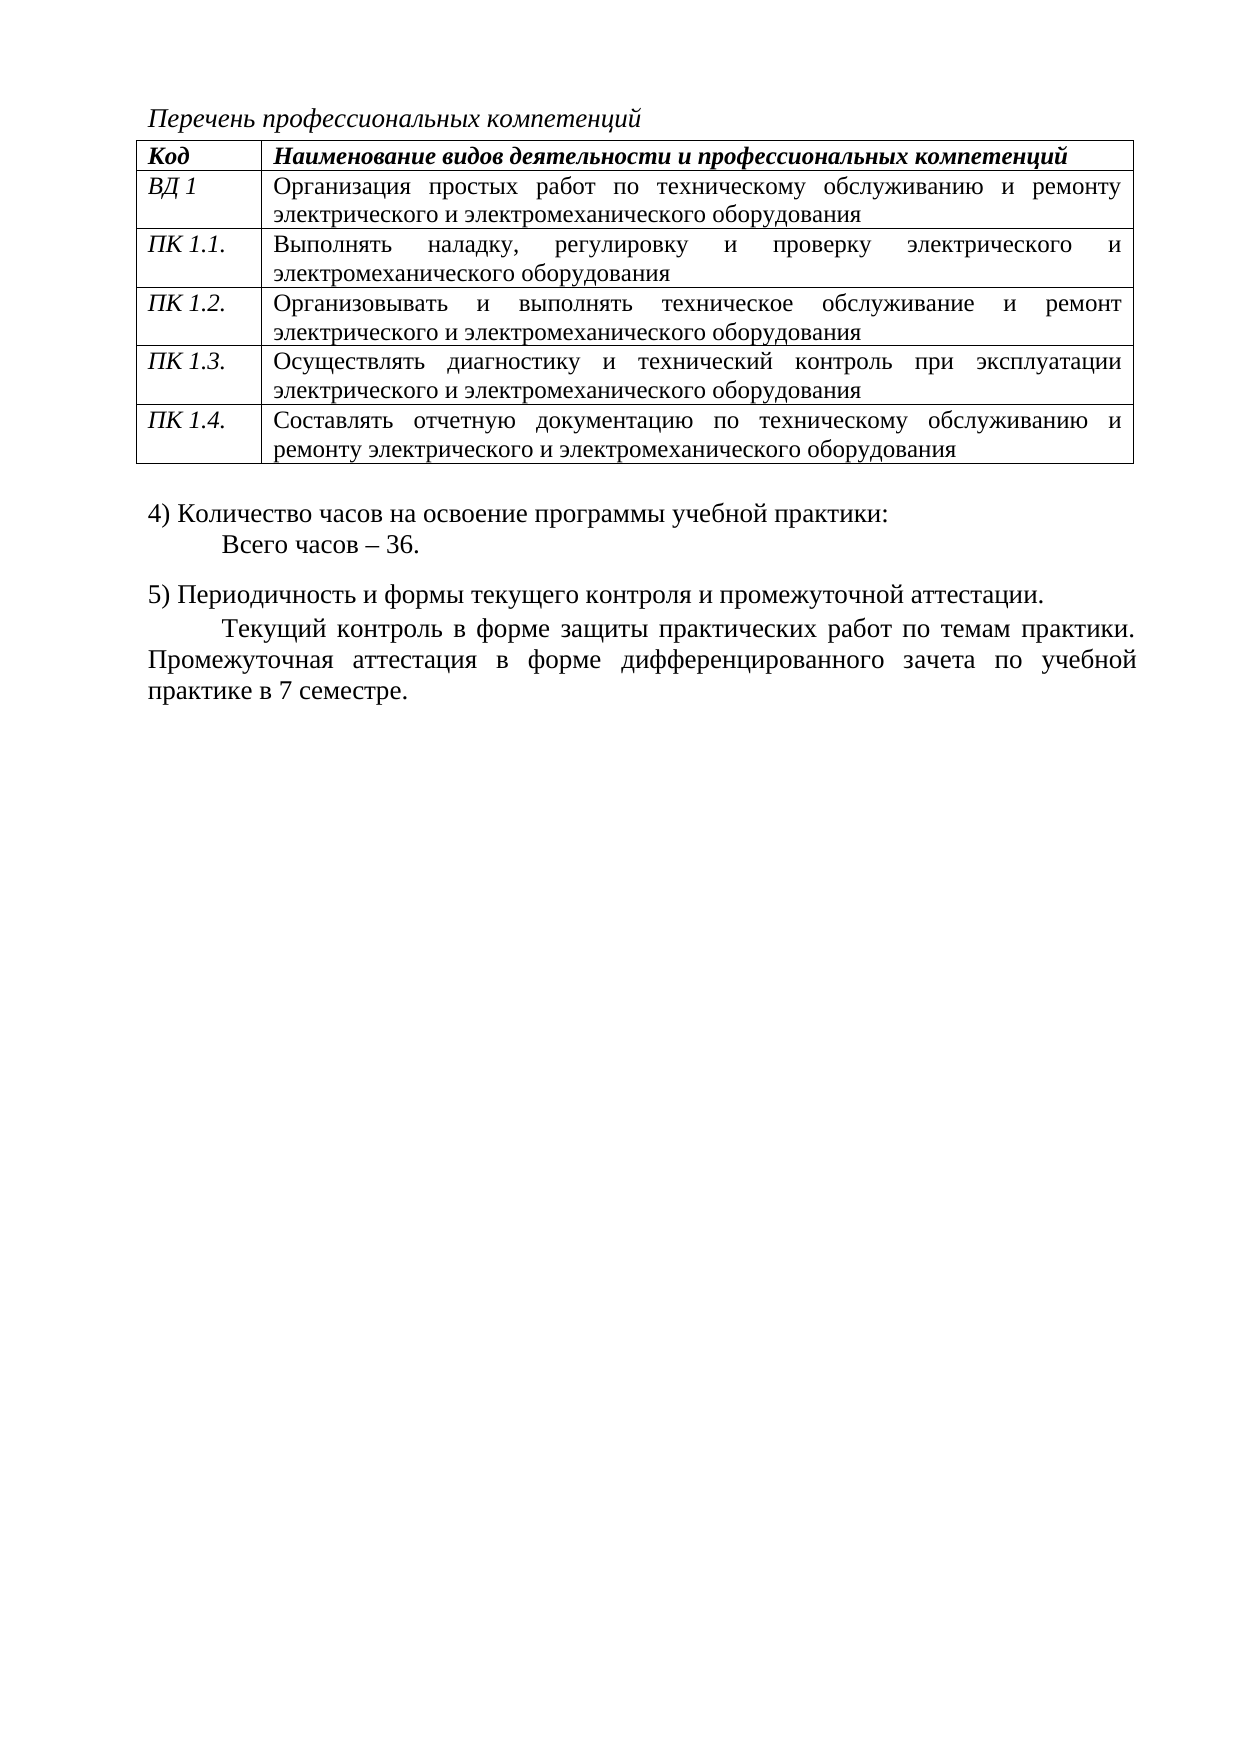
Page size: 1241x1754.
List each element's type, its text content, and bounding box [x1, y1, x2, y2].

table_cell Выполнять наладку, регулировку и проверку электрического и электромеханического оборудования [262, 229, 1133, 287]
table_cell Осуществлять диагностику и технический контроль при эксплуатации электрического и электромеханического оборудования [262, 346, 1133, 404]
table_header Код [137, 141, 261, 170]
table_header Наименование видов деятельности и профессиональных компетенций [262, 141, 1133, 170]
table_cell ПК 1.3. [137, 346, 261, 404]
subtitle Перечень профессиональных компетенций [148, 103, 1137, 134]
table_cell Составлять отчетную документацию по техническому обслуживанию и ремонту электрического и электромеханического оборудования [262, 405, 1133, 462]
table_cell ПК 1.2. [137, 288, 261, 345]
text 4) Количество часов на освоение программы учебной практики: [148, 497, 1137, 528]
table_cell ВД 1 [137, 171, 261, 228]
table_cell Организовывать и выполнять техническое обслуживание и ремонт электрического и электромеханического оборудования [262, 288, 1133, 345]
text Всего часов – 36. [148, 528, 1137, 559]
table_cell ПК 1.4. [137, 405, 261, 462]
table_cell Организация простых работ по техническому обслуживанию и ремонту электрического и электромеханического оборудования [262, 171, 1133, 228]
text 5) Периодичность и формы текущего контроля и промежуточной аттестации. [148, 578, 1137, 609]
table_cell ПК 1.1. [137, 229, 261, 287]
text Текущий контроль в форме защиты практических работ по темам практики. Промежуточная аттестация в форме дифференцированного зачета по учебной практике в 7 семестре. [148, 612, 1137, 705]
